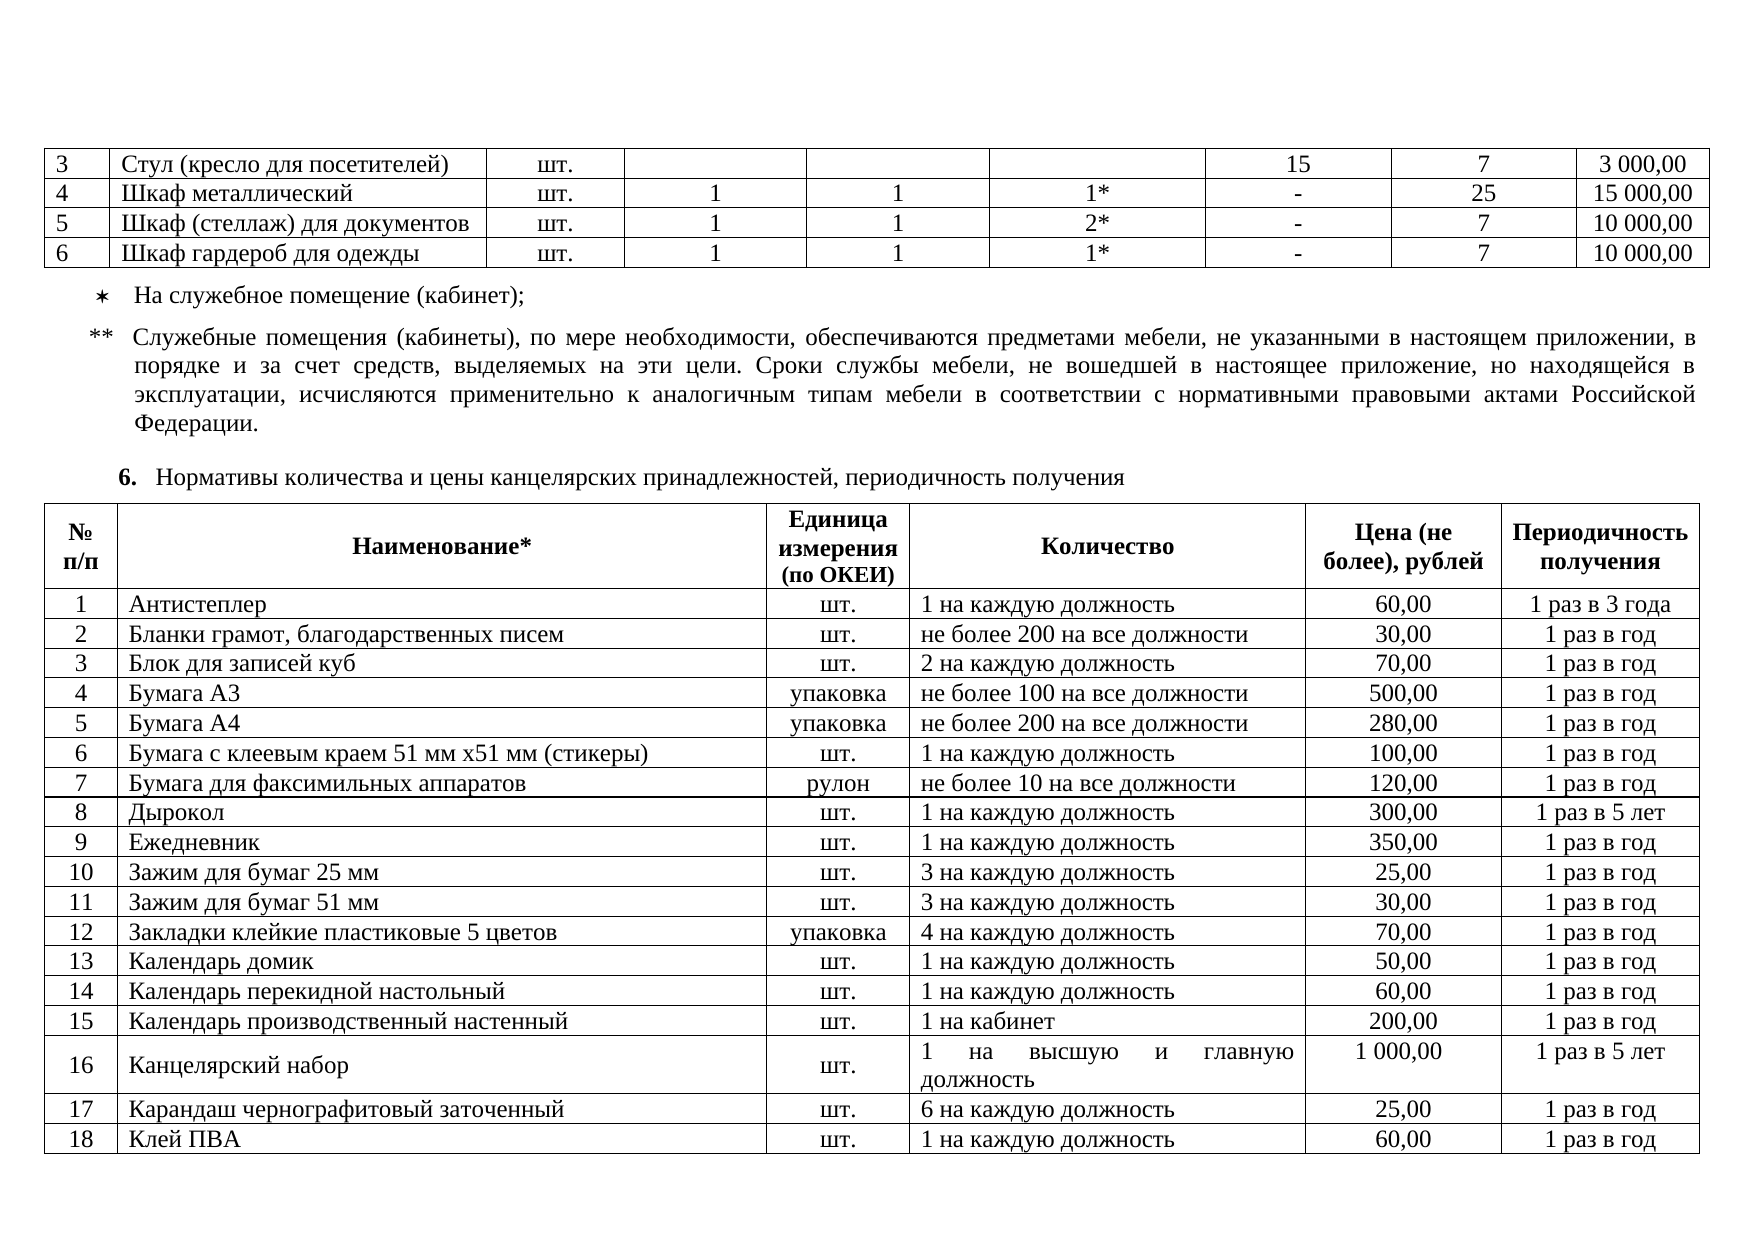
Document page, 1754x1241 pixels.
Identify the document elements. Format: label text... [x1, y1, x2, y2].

table_cell 5 [45, 708, 117, 737]
table_cell 25,00 [1306, 857, 1501, 886]
table_cell 30,00 [1306, 619, 1501, 647]
table_cell шт. [767, 976, 909, 1005]
table_cell Зажим для бумаг 51 мм [118, 887, 766, 916]
table_header Цена (не более), рублей [1306, 504, 1501, 588]
table_cell [625, 149, 806, 177]
table_cell Календарь перекидной настольный [118, 976, 766, 1005]
table_cell 1 [625, 238, 806, 267]
table_cell [807, 149, 989, 177]
list На служебное помещение (кабинет); [96, 280, 1698, 309]
table_cell 30,00 [1306, 887, 1501, 916]
table_cell 1 раз в год [1502, 946, 1699, 975]
table_cell 60,00 [1306, 589, 1501, 618]
table_cell 11 [45, 887, 117, 916]
list ** Служебные помещения (кабинеты), по мере необходимости, обеспечиваются предметами мебели, не указанными в настоящем приложении, в порядке и за счет средств, выделяемых на эти цели. Сроки службы мебели, не вошедшей в настоящее приложение, но находящейся в эксплуатации, исчисляются применительно к аналогичным типам мебели в соответствии с нормативными правовыми актами Российской Федерации. [89, 322, 1698, 437]
table_cell 1 на каждую должность [910, 738, 1305, 767]
table_cell 4 [45, 678, 117, 707]
table_cell Шкаф металлический [110, 179, 486, 207]
table_cell 7 [1392, 208, 1576, 237]
table_cell не более 200 на все должности [910, 708, 1305, 737]
table_cell 15 [1206, 149, 1391, 177]
table_cell шт. [767, 619, 909, 647]
table_cell 3 000,00 [1577, 149, 1709, 177]
table_cell не более 10 на все должности [910, 768, 1305, 796]
table_cell 10 000,00 [1577, 238, 1709, 267]
table_cell - [1206, 208, 1391, 237]
table_cell Закладки клейкие пластиковые 5 цветов [118, 917, 766, 945]
table_cell 4 на каждую должность [910, 917, 1305, 945]
table_cell 2 [45, 619, 117, 647]
table_cell 280,00 [1306, 708, 1501, 737]
table_cell 1 раз в год [1502, 619, 1699, 647]
table_cell Стул (кресло для посетителей) [110, 149, 486, 177]
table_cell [910, 1124, 1305, 1153]
table_cell 3 на каждую должность [910, 857, 1305, 886]
table_cell 7 [1392, 149, 1576, 177]
table_cell 9 [45, 827, 117, 856]
table_cell упаковка [767, 917, 909, 945]
table_cell 7 [1392, 238, 1576, 267]
table_cell 16 [45, 1036, 117, 1093]
table_cell шт. [767, 946, 909, 975]
table_cell Канцелярский набор [118, 1036, 766, 1093]
table_cell Клей ПВА [118, 1124, 766, 1153]
table_cell шт. [767, 1036, 909, 1093]
table_cell 1 раз в год [1502, 1006, 1699, 1035]
table_cell 14 [45, 976, 117, 1005]
table_cell Календарь домик [118, 946, 766, 975]
table_cell Дырокол [118, 798, 766, 826]
table_cell 1 раз в год [1502, 976, 1699, 1005]
table_cell 13 [45, 946, 117, 975]
table_cell 3 [45, 149, 109, 177]
table_cell 15 000,00 [1577, 179, 1709, 207]
table_cell шт. [767, 798, 909, 826]
table_cell 1* [990, 179, 1205, 207]
table_cell 12 [45, 917, 117, 945]
table_cell Бумага для факсимильных аппаратов [118, 768, 766, 796]
table_cell Ежедневник [118, 827, 766, 856]
table_cell 6 на каждую должность [910, 1094, 1305, 1123]
table_cell 1 раз в год [1502, 649, 1699, 677]
table_cell Антистеплер [118, 589, 766, 618]
table_cell 15 [45, 1006, 117, 1035]
table_cell Карандаш чернографитовый заточенный [118, 1094, 766, 1123]
table_cell не более 100 на все должности [910, 678, 1305, 707]
table_cell шт. [767, 738, 909, 767]
table_cell 1 на кабинет [910, 1006, 1305, 1035]
table_cell [990, 149, 1205, 177]
table_cell 10 [45, 857, 117, 886]
table_cell 1 [625, 179, 806, 207]
table_cell 1 на высшую и главную должность [910, 1036, 1305, 1093]
table_cell 500,00 [1306, 678, 1501, 707]
table_cell 6 [45, 238, 109, 267]
table_cell шт. [487, 208, 624, 237]
table_cell 1 000,00 [1306, 1036, 1501, 1093]
table_cell 1 раз в год [1502, 708, 1699, 737]
table_cell 7 [45, 768, 117, 796]
table_cell Календарь производственный настенный [118, 1006, 766, 1035]
table_cell 1 [45, 589, 117, 618]
table_cell 1 раз в год [1502, 827, 1699, 856]
table_header Наименование* [118, 504, 766, 588]
table_cell 8 [45, 798, 117, 826]
table_cell 50,00 [1306, 946, 1501, 975]
table_cell 1 на каждую должность [910, 798, 1305, 826]
table_cell рулон [767, 768, 909, 796]
table_cell шт. [767, 887, 909, 916]
table_cell 350,00 [1306, 827, 1501, 856]
table_header № п/п [45, 504, 117, 588]
table_cell Шкаф гардероб для одежды [110, 238, 486, 267]
table_cell 6 [45, 738, 117, 767]
table_cell Блок для записей куб [118, 649, 766, 677]
table_cell 200,00 [1306, 1006, 1501, 1035]
table_cell 1 раз в год [1502, 887, 1699, 916]
table_cell шт. [767, 1124, 909, 1153]
table_cell шт. [767, 827, 909, 856]
table_cell 4 [45, 179, 109, 207]
table_cell 1 раз в год [1502, 917, 1699, 945]
table_cell 300,00 [1306, 798, 1501, 826]
table_cell 25,00 [1306, 1094, 1501, 1123]
table_cell шт. [767, 1006, 909, 1035]
table_cell Зажим для бумаг 25 мм [118, 857, 766, 886]
table_cell 25 [1392, 179, 1576, 207]
table_cell упаковка [767, 708, 909, 737]
table_cell 1 раз в год [1502, 857, 1699, 886]
table_cell 1 раз в 5 лет [1502, 1036, 1699, 1093]
list Нормативы количества и цены канцелярских принадлежностей, периодичность получения [118, 462, 1698, 490]
table_cell 100,00 [1306, 738, 1501, 767]
table_cell 1 [807, 179, 989, 207]
table_cell - [1206, 179, 1391, 207]
table_cell Бумага с клеевым краем 51 мм х51 мм (стикеры) [118, 738, 766, 767]
table_cell 2* [990, 208, 1205, 237]
table_cell Шкаф (стеллаж) для документов [110, 208, 486, 237]
table_cell Бумага А3 [118, 678, 766, 707]
table_cell шт. [767, 1094, 909, 1123]
table_cell - [1206, 238, 1391, 267]
table_cell 1 [807, 208, 989, 237]
table_cell 1 на каждую должность [910, 827, 1305, 856]
table_cell упаковка [767, 678, 909, 707]
table_cell шт. [767, 589, 909, 618]
table_cell 18 [45, 1124, 117, 1153]
table_cell шт. [487, 149, 624, 177]
table_cell шт. [767, 857, 909, 886]
table_header Единица измерения (по ОКЕИ) [767, 504, 909, 588]
table_cell 1 на каждую должность [910, 946, 1305, 975]
table_cell 3 [45, 649, 117, 677]
table_cell 5 [45, 208, 109, 237]
table_header Количество [910, 504, 1305, 588]
table_cell шт. [487, 179, 624, 207]
table_cell 3 на каждую должность [910, 887, 1305, 916]
table_cell 1 [625, 208, 806, 237]
table_cell 1 раз в год [1502, 678, 1699, 707]
table_cell 1 раз в 3 года [1502, 589, 1699, 618]
table_cell шт. [767, 649, 909, 677]
table_cell Бланки грамот, благодарственных писем [118, 619, 766, 647]
table_cell 1 раз в год [1502, 1124, 1699, 1153]
table_cell 2 на каждую должность [910, 649, 1305, 677]
table_cell 120,00 [1306, 768, 1501, 796]
table_cell 1 на каждую должность [910, 976, 1305, 1005]
table_cell 1 на каждую должность [910, 589, 1305, 618]
table_cell 1 раз в год [1502, 738, 1699, 767]
table_cell 1 раз в год [1502, 768, 1699, 796]
table_header Периодичность получения [1502, 504, 1699, 588]
table_cell 70,00 [1306, 917, 1501, 945]
table_cell 1 раз в год [1502, 1094, 1699, 1123]
table_cell 1 раз в 5 лет [1502, 798, 1699, 826]
table_cell 1 [807, 238, 989, 267]
table_cell 1* [990, 238, 1205, 267]
table_cell не более 200 на все должности [910, 619, 1305, 647]
table_cell 60,00 [1306, 976, 1501, 1005]
table_cell 70,00 [1306, 649, 1501, 677]
table_cell 10 000,00 [1577, 208, 1709, 237]
table_cell 17 [45, 1094, 117, 1123]
table_cell 60,00 [1306, 1124, 1501, 1153]
table_cell Бумага А4 [118, 708, 766, 737]
table_cell шт. [487, 238, 624, 267]
